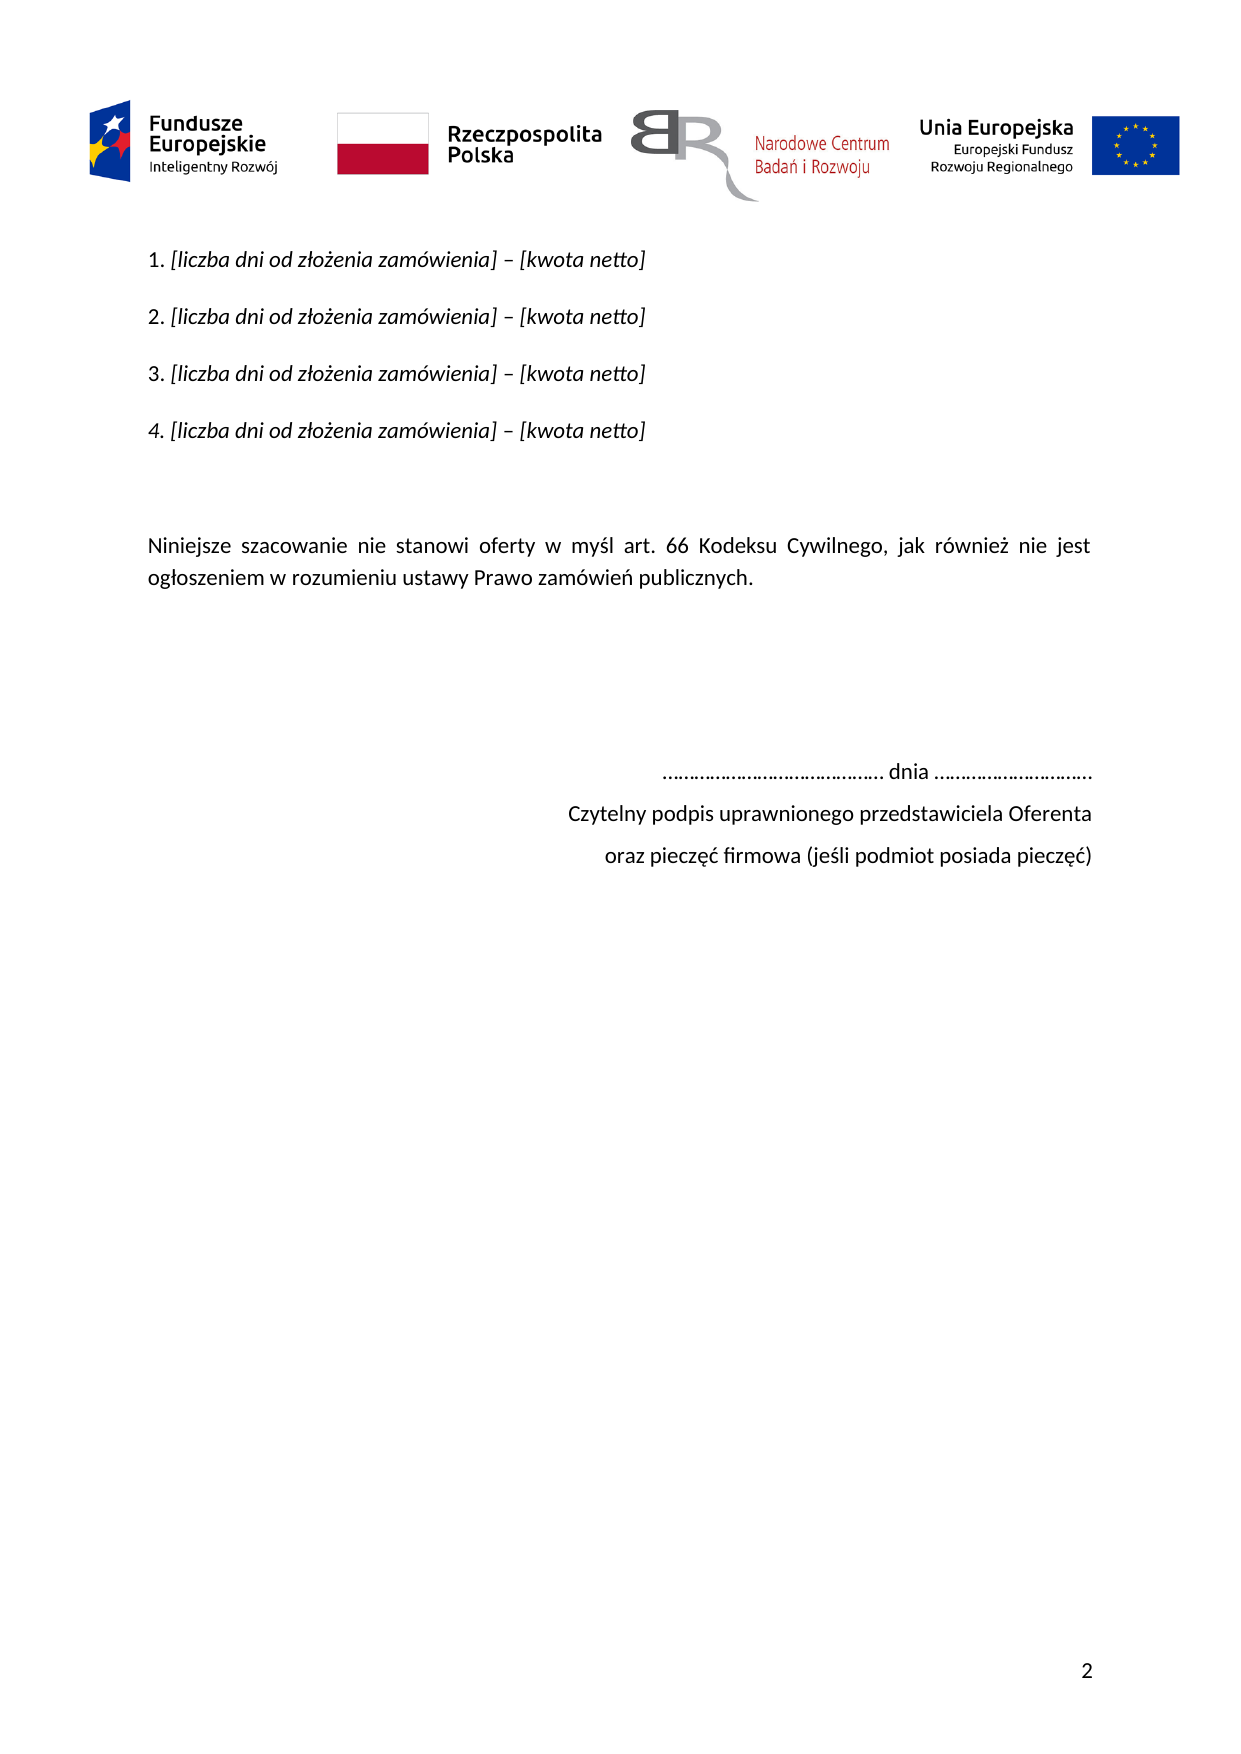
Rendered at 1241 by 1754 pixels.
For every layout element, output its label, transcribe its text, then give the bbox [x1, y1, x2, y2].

text 1. [liczba dni od złożenia zamówienia] – [kwota netto] [148, 245, 1093, 273]
text 3. [liczba dni od złożenia zamówienia] – [kwota netto] [148, 359, 1093, 387]
text Niniejsze szacowanie nie stanowi oferty w myśl art. 66 Kodeksu Cywilnego, jak również nie jest ogłoszeniem w rozumieniu ustawy Prawo zamówień publicznych. [148, 531, 1093, 591]
text …………………………………… dnia ………………………… [148, 757, 1093, 785]
text Czytelny podpis uprawnionego przedstawiciela Oferenta [148, 799, 1093, 827]
text 4. [liczba dni od złożenia zamówienia] – [kwota netto] [148, 416, 1093, 444]
text 2. [liczba dni od złożenia zamówienia] – [kwota netto] [148, 302, 1093, 330]
picture [73, 73, 1205, 217]
text oraz pieczęć firmowa (jeśli podmiot posiada pieczęć) [148, 841, 1093, 869]
